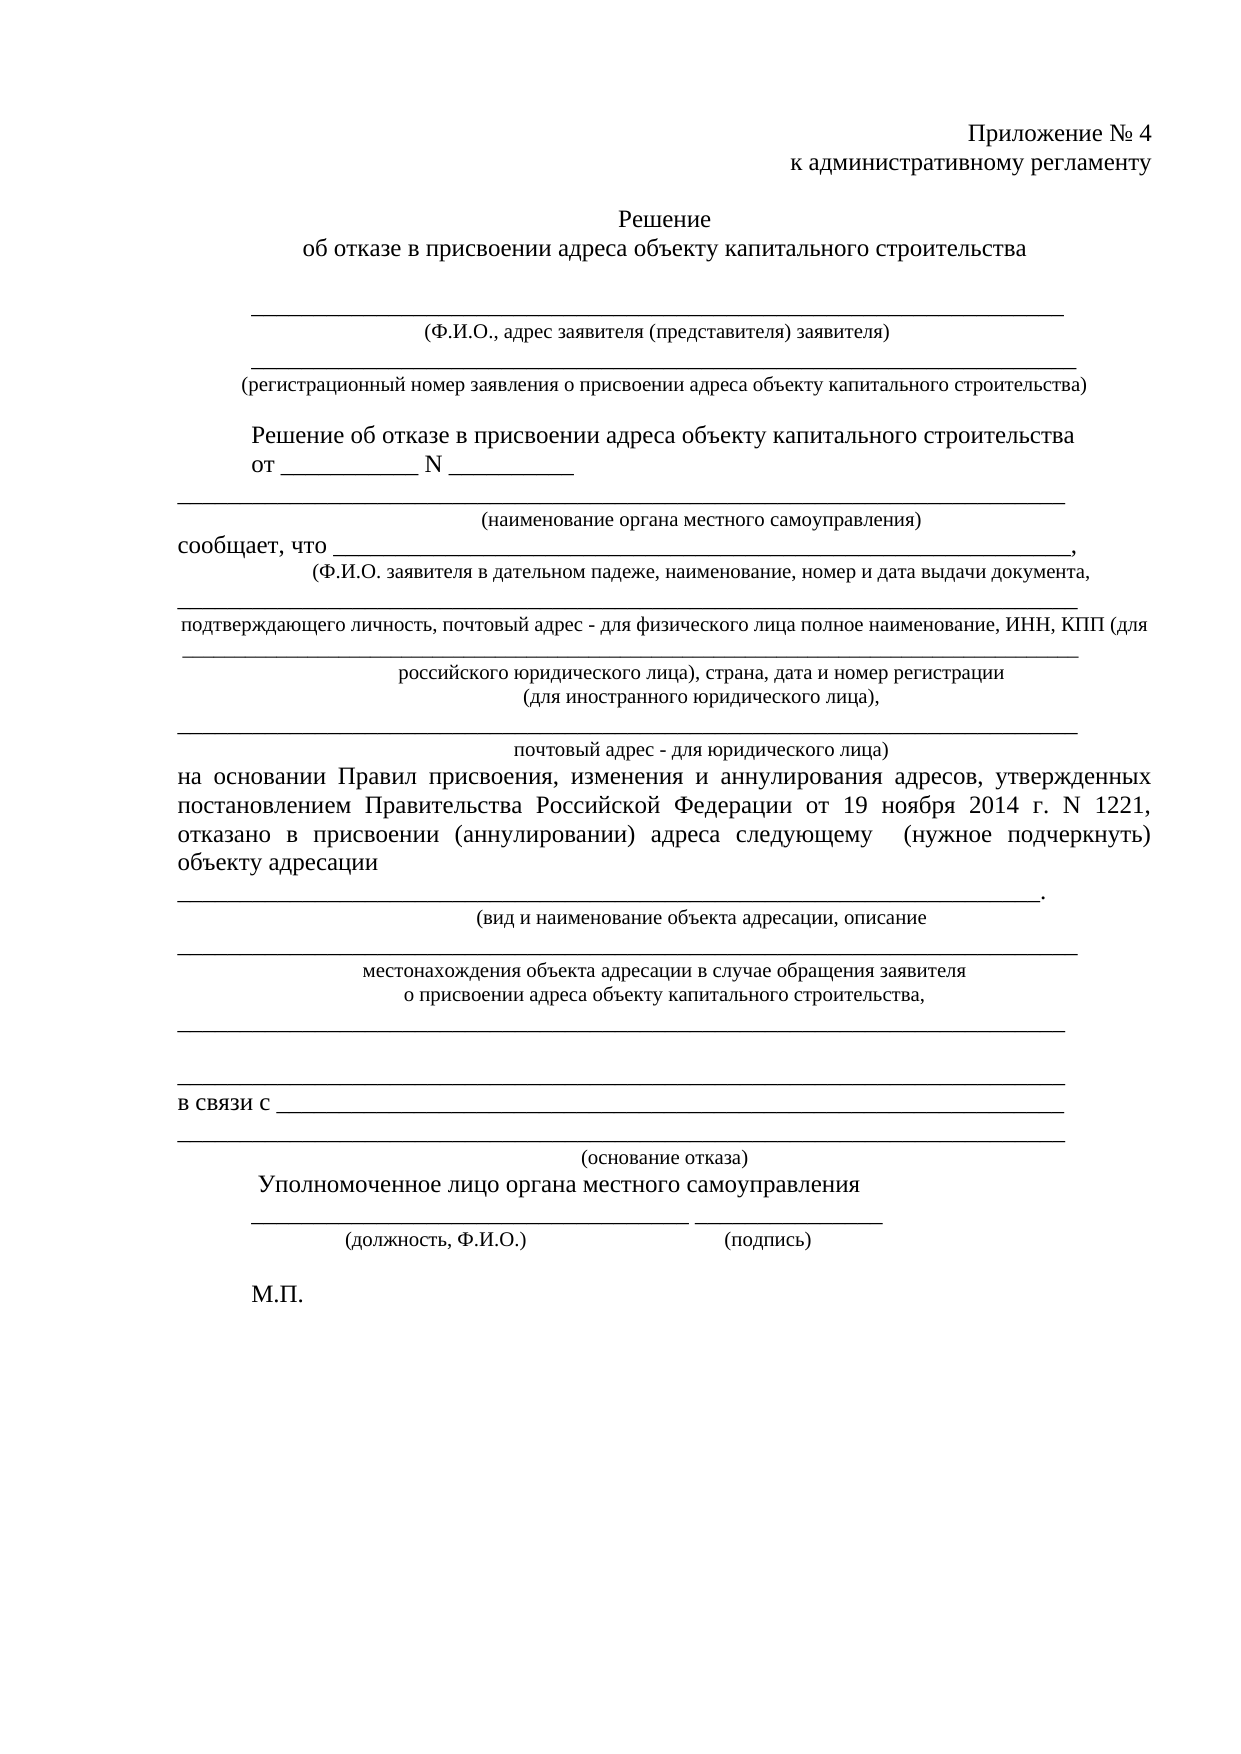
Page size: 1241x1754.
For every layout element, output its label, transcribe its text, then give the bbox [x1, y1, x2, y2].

text _______________________________________________________________________ [177, 1059, 1152, 1087]
text _______________________________________________________________________ [177, 478, 1152, 507]
text Уполномоченное лицо органа местного самоуправления [177, 1169, 1152, 1198]
text к административному регламенту [177, 147, 1152, 176]
text о присвоении адреса объекту капитального строительства, [177, 982, 1152, 1006]
text (должность, Ф.И.О.) (подпись) [177, 1227, 1152, 1251]
text подтверждающего личность, почтовый адрес - для физического лица полное наименование, ИНН, КПП (для [177, 612, 1152, 636]
text ______________________________________________________________________________________ [177, 636, 1152, 660]
text (для иностранного юридического лица), [177, 684, 1152, 708]
text _______________________________________________________________________ [177, 1006, 1152, 1035]
text __________________________________________________________________ [177, 343, 1152, 372]
text (регистрационный номер заявления о присвоении адреса объекту капитального строительства) [177, 372, 1152, 396]
text (основание отказа) [177, 1145, 1152, 1169]
text _______________________________________________________________________ [177, 1116, 1152, 1145]
text на основании Правил присвоения, изменения и аннулирования адресов, утвержденных постановлением Правительства Российской Федерации от 19 ноября 2014 г. N 1221, отказано в присвоении (аннулировании) адреса следующему (нужное подчеркнуть) объекту адресации [177, 761, 1152, 876]
text М.П. [177, 1279, 1152, 1308]
text об отказе в присвоении адреса объекту капитального строительства [177, 233, 1152, 262]
text ___________________________________ _______________ [177, 1198, 1152, 1227]
text (Ф.И.О. заявителя в дательном падеже, наименование, номер и дата выдачи документа, [177, 559, 1152, 583]
text _____________________________________________________________________. [177, 876, 1152, 905]
text Решение об отказе в присвоении адреса объекту капитального строительства [177, 420, 1152, 449]
text (наименование органа местного самоуправления) [177, 507, 1152, 531]
text местонахождения объекта адресации в случае обращения заявителя [177, 958, 1152, 982]
text почтовый адрес - для юридического лица) [177, 737, 1152, 761]
text _________________________________________________________________ [177, 291, 1152, 319]
text Решение [177, 204, 1152, 233]
text от ___________ N __________ [177, 449, 1152, 478]
text сообщает, что ___________________________________________________________, [177, 531, 1152, 559]
text ________________________________________________________________________ [177, 929, 1152, 958]
text (Ф.И.О., адрес заявителя (представителя) заявителя) [162, 319, 1152, 343]
text российского юридического лица), страна, дата и номер регистрации [177, 660, 1152, 684]
text ________________________________________________________________________ [177, 708, 1152, 737]
text в связи с _______________________________________________________________ [177, 1087, 1152, 1116]
text ________________________________________________________________________ [177, 583, 1152, 612]
text (вид и наименование объекта адресации, описание [177, 905, 1152, 929]
text Приложение № 4 [177, 118, 1152, 147]
